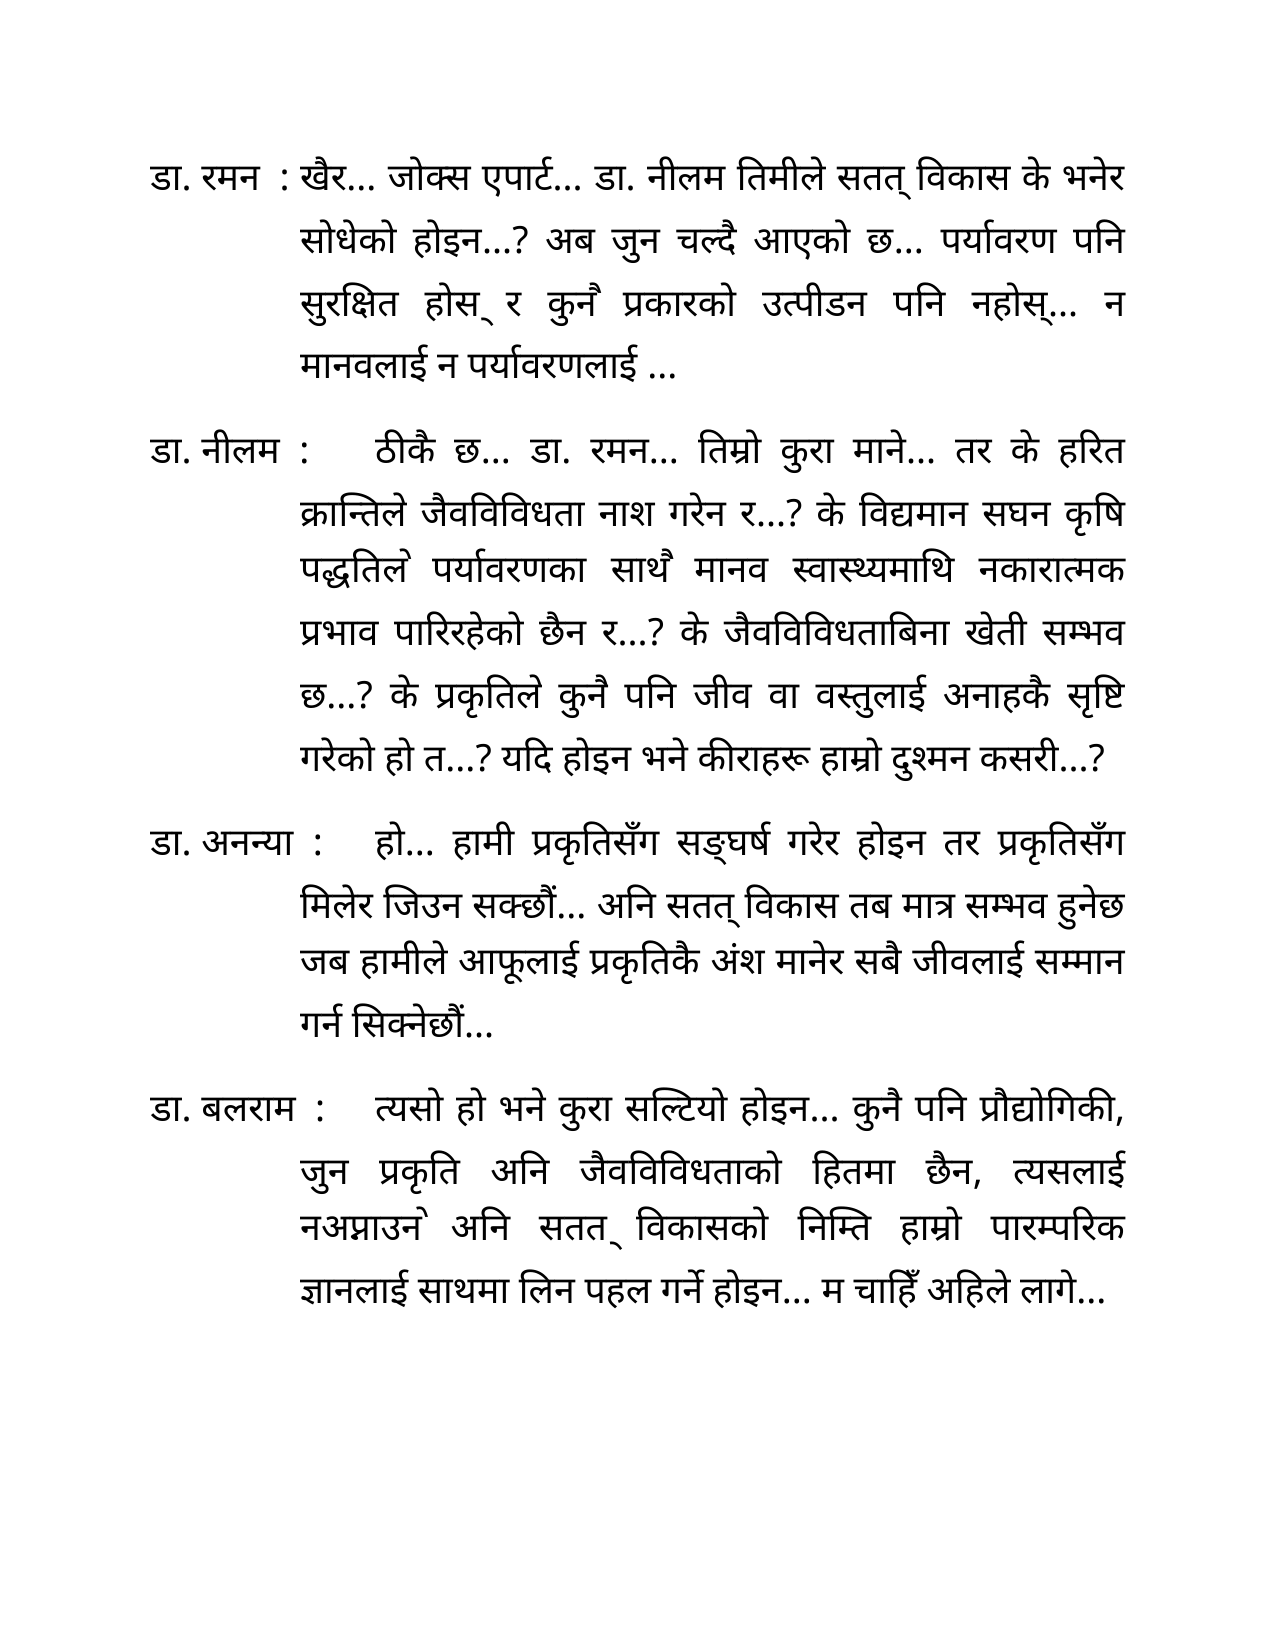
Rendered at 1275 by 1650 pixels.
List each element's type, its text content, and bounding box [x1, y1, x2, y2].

text डा. नीलम : ठीकै छ... डा. रमन... तिम्रो कुरा माने... तर के हरित क्रान्तिले जैवविविधता नाश गरेन र...? के विद्यमान सघन कृषि पद्धतिले पर्यावरणका साथै मानव स्वास्थ्यमाथि नकारात्मक प्रभाव पारिरहेको छैन र...? के जैवविविधताबिना खेती सम्भव छ...? के प्रकृतिले कुनै पनि जीव वा वस्तुलाई अनाहकै सृष्टि गरेको हो त...? यदि होइन भने कीराहरू हाम्रो दुश्मन कसरी...? [150, 423, 1125, 786]
text डा. बलराम : त्यसो हो भने कुरा सल्टियो होइन... कुनै पनि प्रौद्योगिकी, जुन प्रकृति अनि जैवविविधताको हितमा छैन, त्यसलाई नअप्नाउने अनि सतत् विकासको निम्ति हाम्रो पारम्परिक ज्ञानलाई साथमा लिन पहल गर्ने होइन... म चाहिँ अहिले लागे... [150, 1082, 1125, 1319]
text डा. रमन : खैर... जोक्स एपार्ट... डा. नीलम तिमीले सतत् विकास के भनेर सोधेको होइन...? अब जुन चल्दै आएको छ... पर्यावरण पनि सुरक्षित होस् र कुनै प्रकारको उत्पीडन पनि नहोस्... न मानवलाई न पर्यावरणलाई ... [150, 150, 1125, 394]
text डा. अनन्या : हो... हामी प्रकृतिसँग सङ्‌घर्ष गरेर होइन तर प्रकृतिसँग मिलेर जिउन सक्छौं... अनि सतत् विकास तब मात्र सम्भव हुनेछ जब हामीले आफूलाई प्रकृतिकै अंश मानेर सबै जीवलाई सम्मान गर्न सिक्नेछौं... [150, 815, 1125, 1053]
